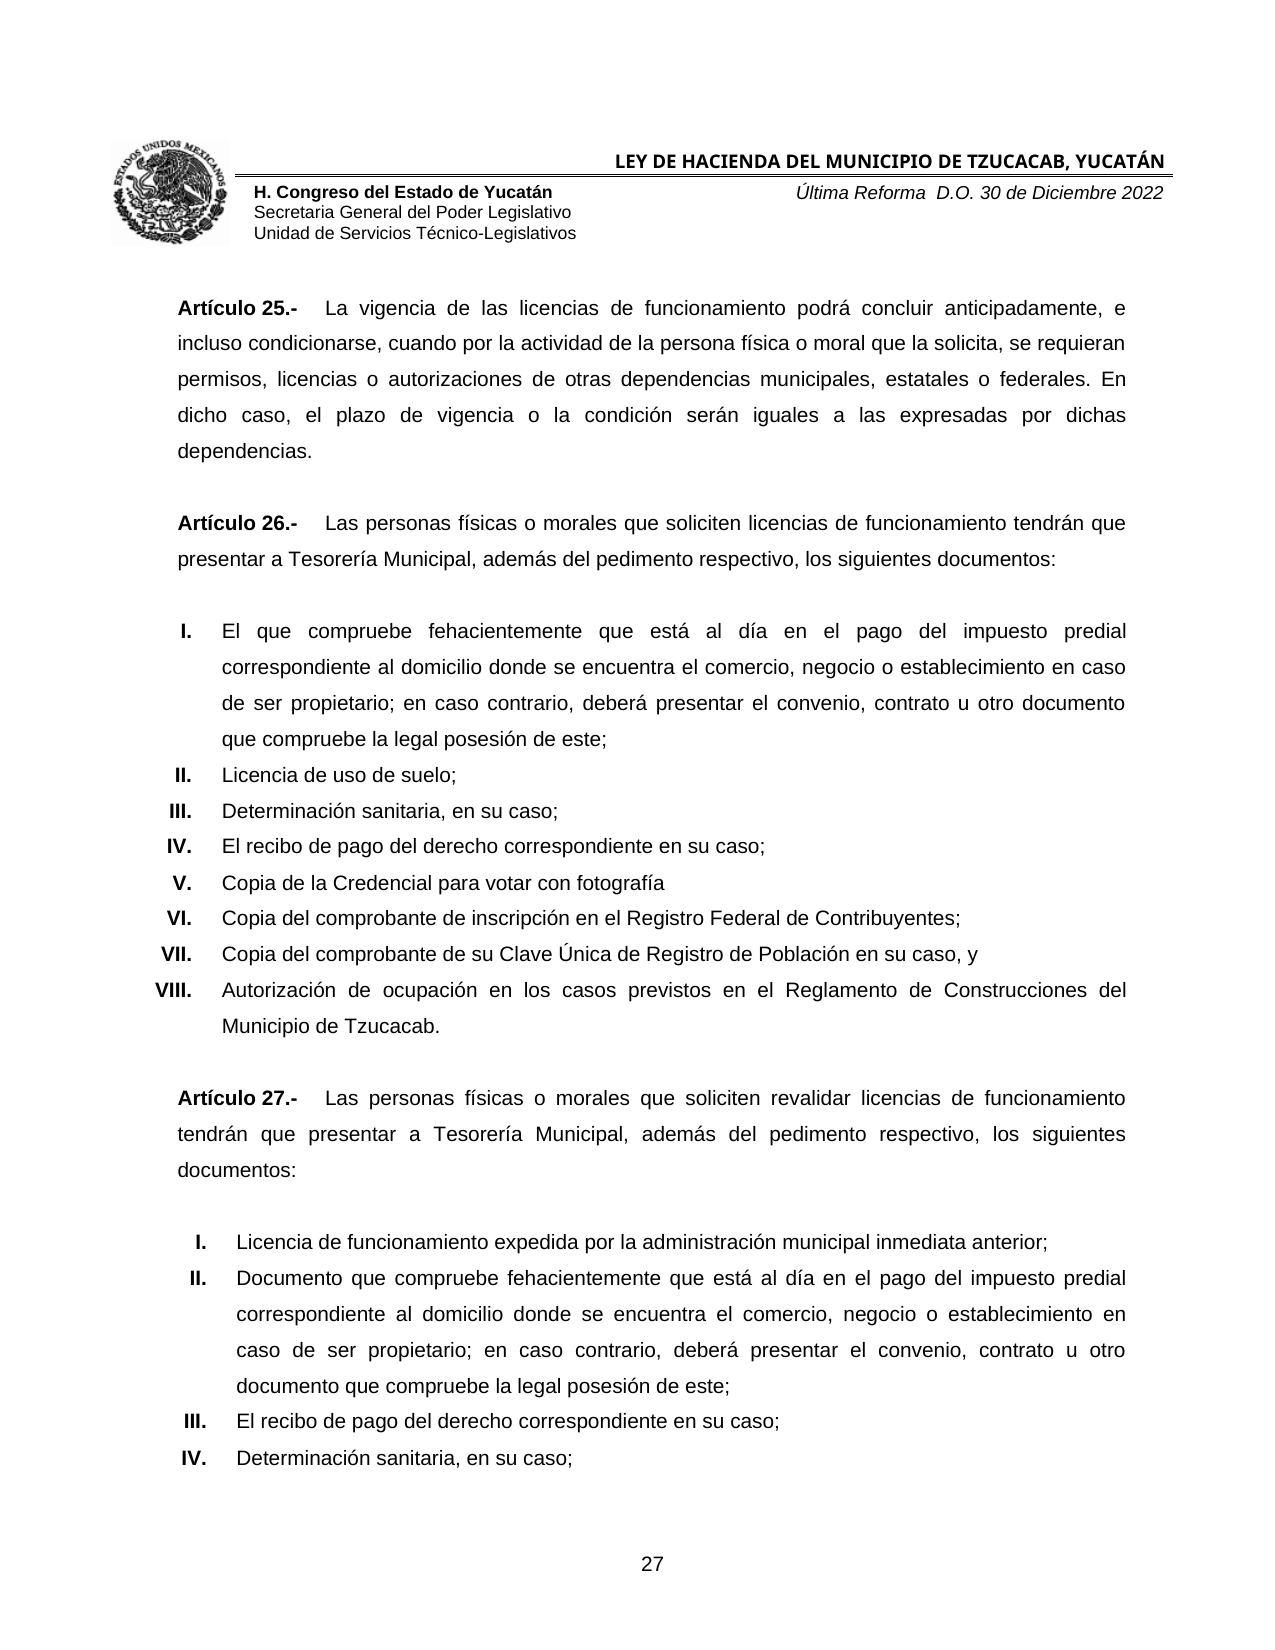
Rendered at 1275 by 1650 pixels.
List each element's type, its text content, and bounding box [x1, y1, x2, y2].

list Determinación sanitaria, en su caso; [192, 798, 1127, 822]
list Las personas físicas o morales que soliciten revalidar licencias de funcionamiento tendrán que presentar a Tesorería Municipal, además del pedimento respectivo, los siguientes documentos: [177, 1086, 1127, 1182]
list Licencia de uso de suelo; [192, 762, 1127, 786]
list El recibo de pago del derecho correspondiente en su caso; [207, 1409, 1127, 1433]
list Determinación sanitaria, en su caso; [207, 1445, 1127, 1469]
list Copia del comprobante de inscripción en el Registro Federal de Contribuyentes; [192, 906, 1127, 930]
list El recibo de pago del derecho correspondiente en su caso; [192, 834, 1127, 858]
list El que compruebe fehacientemente que está al día en el pago del impuesto predial correspondiente al domicilio donde se encuentra el comercio, negocio o establecimiento en caso de ser propietario; en caso contrario, deberá presentar el convenio, contrato u otro documento que compruebe la legal posesión de este; [192, 619, 1127, 751]
list Copia de la Credencial para votar con fotografía [192, 870, 1127, 894]
list Licencia de funcionamiento expedida por la administración municipal inmediata anterior; [207, 1230, 1127, 1254]
list Documento que compruebe fehacientemente que está al día en el pago del impuesto predial correspondiente al domicilio donde se encuentra el comercio, negocio o establecimiento en caso de ser propietario; en caso contrario, deberá presentar el convenio, contrato u otro documento que compruebe la legal posesión de este; [207, 1266, 1127, 1397]
list La vigencia de las licencias de funcionamiento podrá concluir anticipadamente, e incluso condicionarse, cuando por la actividad de la persona física o moral que la solicita, se requieran permisos, licencias o autorizaciones de otras dependencias municipales, estatales o federales. En dicho caso, el plazo de vigencia o la condición serán iguales a las expresadas por dichas dependencias. [177, 295, 1127, 463]
list Las personas físicas o morales que soliciten licencias de funcionamiento tendrán que presentar a Tesorería Municipal, además del pedimento respectivo, los siguientes documentos: [177, 511, 1127, 571]
list Autorización de ocupación en los casos previstos en el Reglamento de Construcciones del Municipio de Tzucacab. [192, 978, 1127, 1038]
list Copia del comprobante de su Clave Única de Registro de Población en su caso, y [192, 942, 1127, 966]
